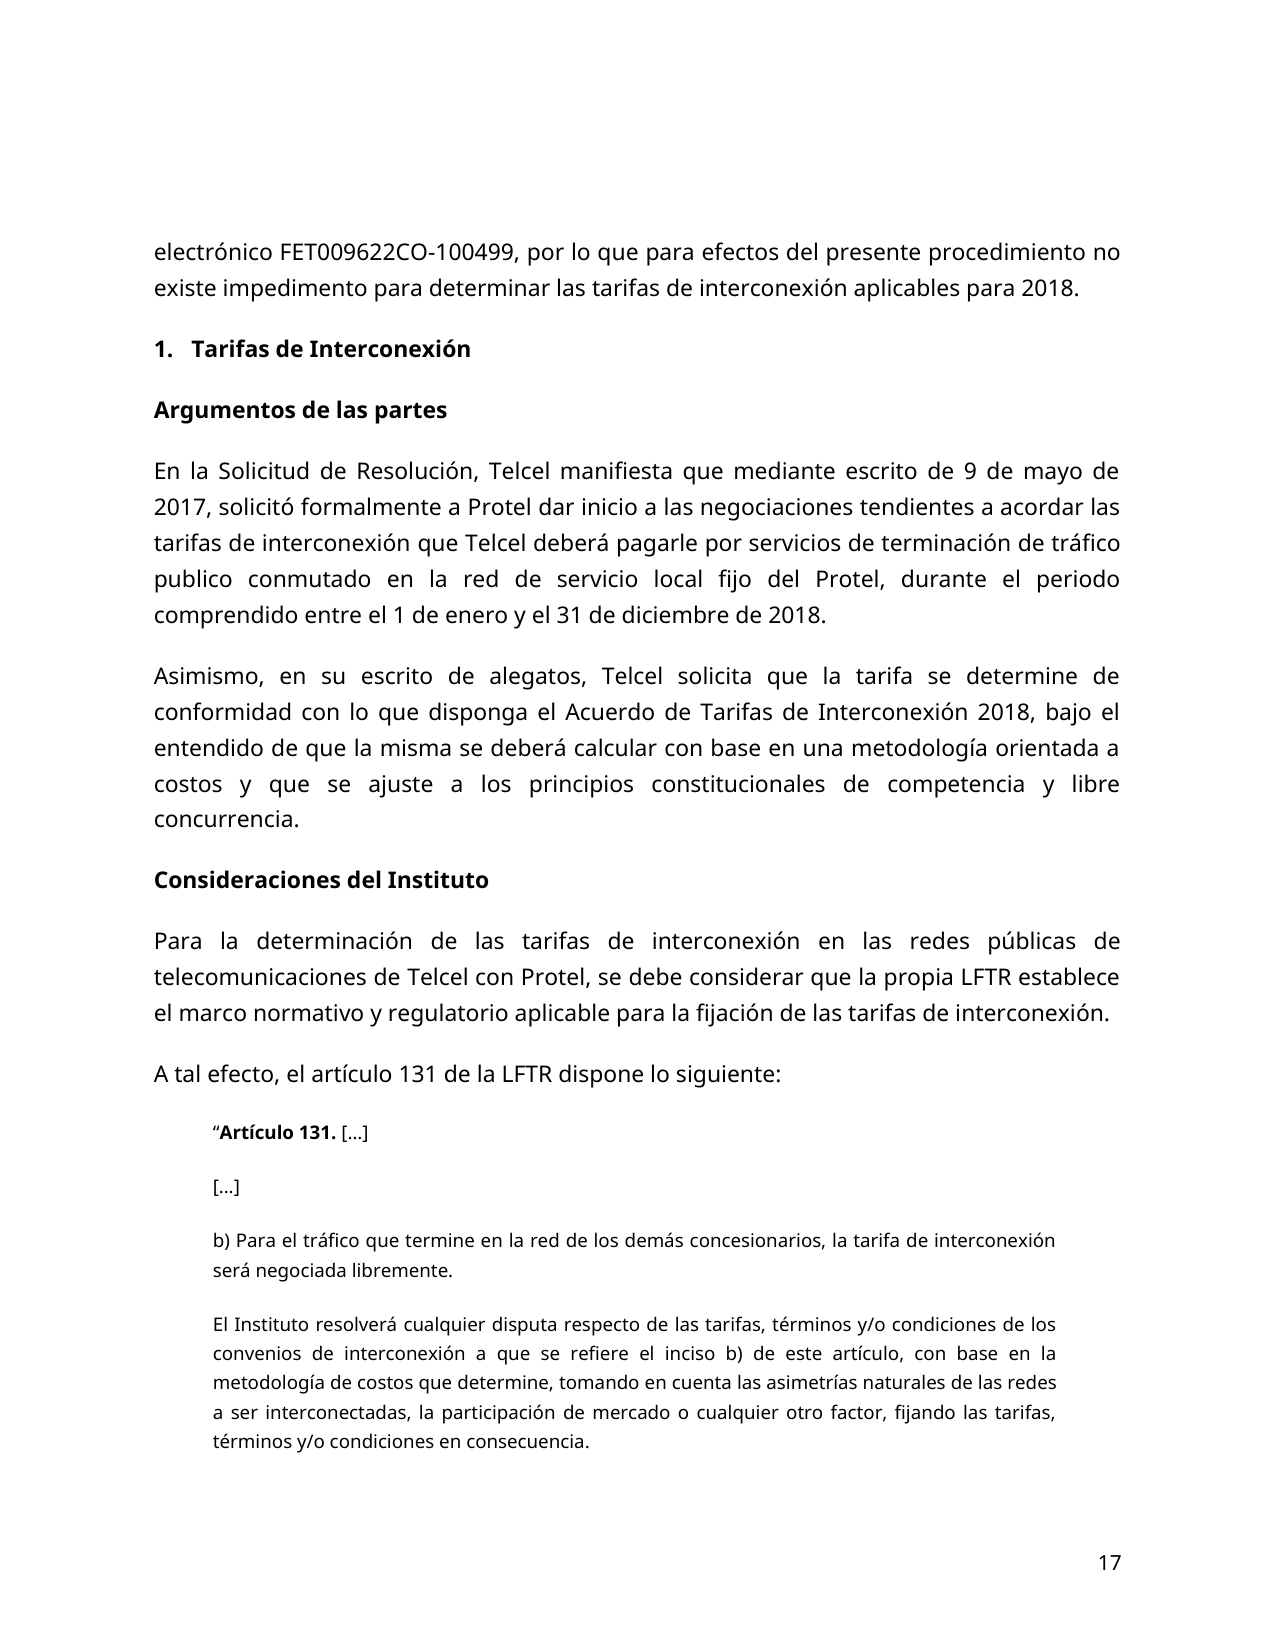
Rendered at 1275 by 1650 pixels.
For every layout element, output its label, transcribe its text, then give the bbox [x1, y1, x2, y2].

text Argumentos de las partes [153, 394, 1121, 425]
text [153, 236, 1121, 303]
text El Instituto resolverá cualquier disputa respecto de las tarifas, términos y/o condiciones de los convenios de interconexión a que se refiere el inciso b) de este artículo, con base en la metodología de costos que determine, tomando en cuenta las asimetrías naturales de las redes a ser interconectadas, la participación de mercado o cualquier otro factor, fijando las tarifas, términos y/o condiciones en consecuencia. [213, 1311, 1057, 1454]
text A tal efecto, el artículo 131 de la LFTR dispone lo siguiente: [153, 1058, 1121, 1089]
text Consideraciones del Instituto [153, 864, 1121, 896]
text Asimismo, en su escrito de alegatos, Telcel solicita que la tarifa se determine de conformidad con lo que disponga el Acuerdo de Tarifas de Interconexión 2018, bajo el entendido de que la misma se deberá calcular con base en una metodología orientada a costos y que se ajuste a los principios constitucionales de competencia y libre concurrencia. [153, 660, 1121, 835]
text En la Solicitud de Resolución, Telcel manifiesta que mediante escrito de 9 de mayo de 2017, solicitó formalmente a Protel dar inicio a las negociaciones tendientes a acordar las tarifas de interconexión que Telcel deberá pagarle por servicios de terminación de tráfico publico conmutado en la red de servicio local fijo del Protel, durante el periodo comprendido entre el 1 de enero y el 31 de diciembre de 2018. [153, 455, 1121, 630]
text Para la determinación de las tarifas de interconexión en las redes públicas de telecomunicaciones de Telcel con Protel, se debe considerar que la propia LFTR establece el marco normativo y regulatorio aplicable para la fijación de las tarifas de interconexión. [153, 925, 1121, 1028]
text b) Para el tráfico que termine en la red de los demás concesionarios, la tarifa de interconexión será negociada libremente. [213, 1228, 1057, 1282]
list Tarifas de Interconexión [153, 333, 1121, 364]
text “Artículo 131. […] [213, 1119, 1057, 1144]
text […] [213, 1173, 1057, 1199]
